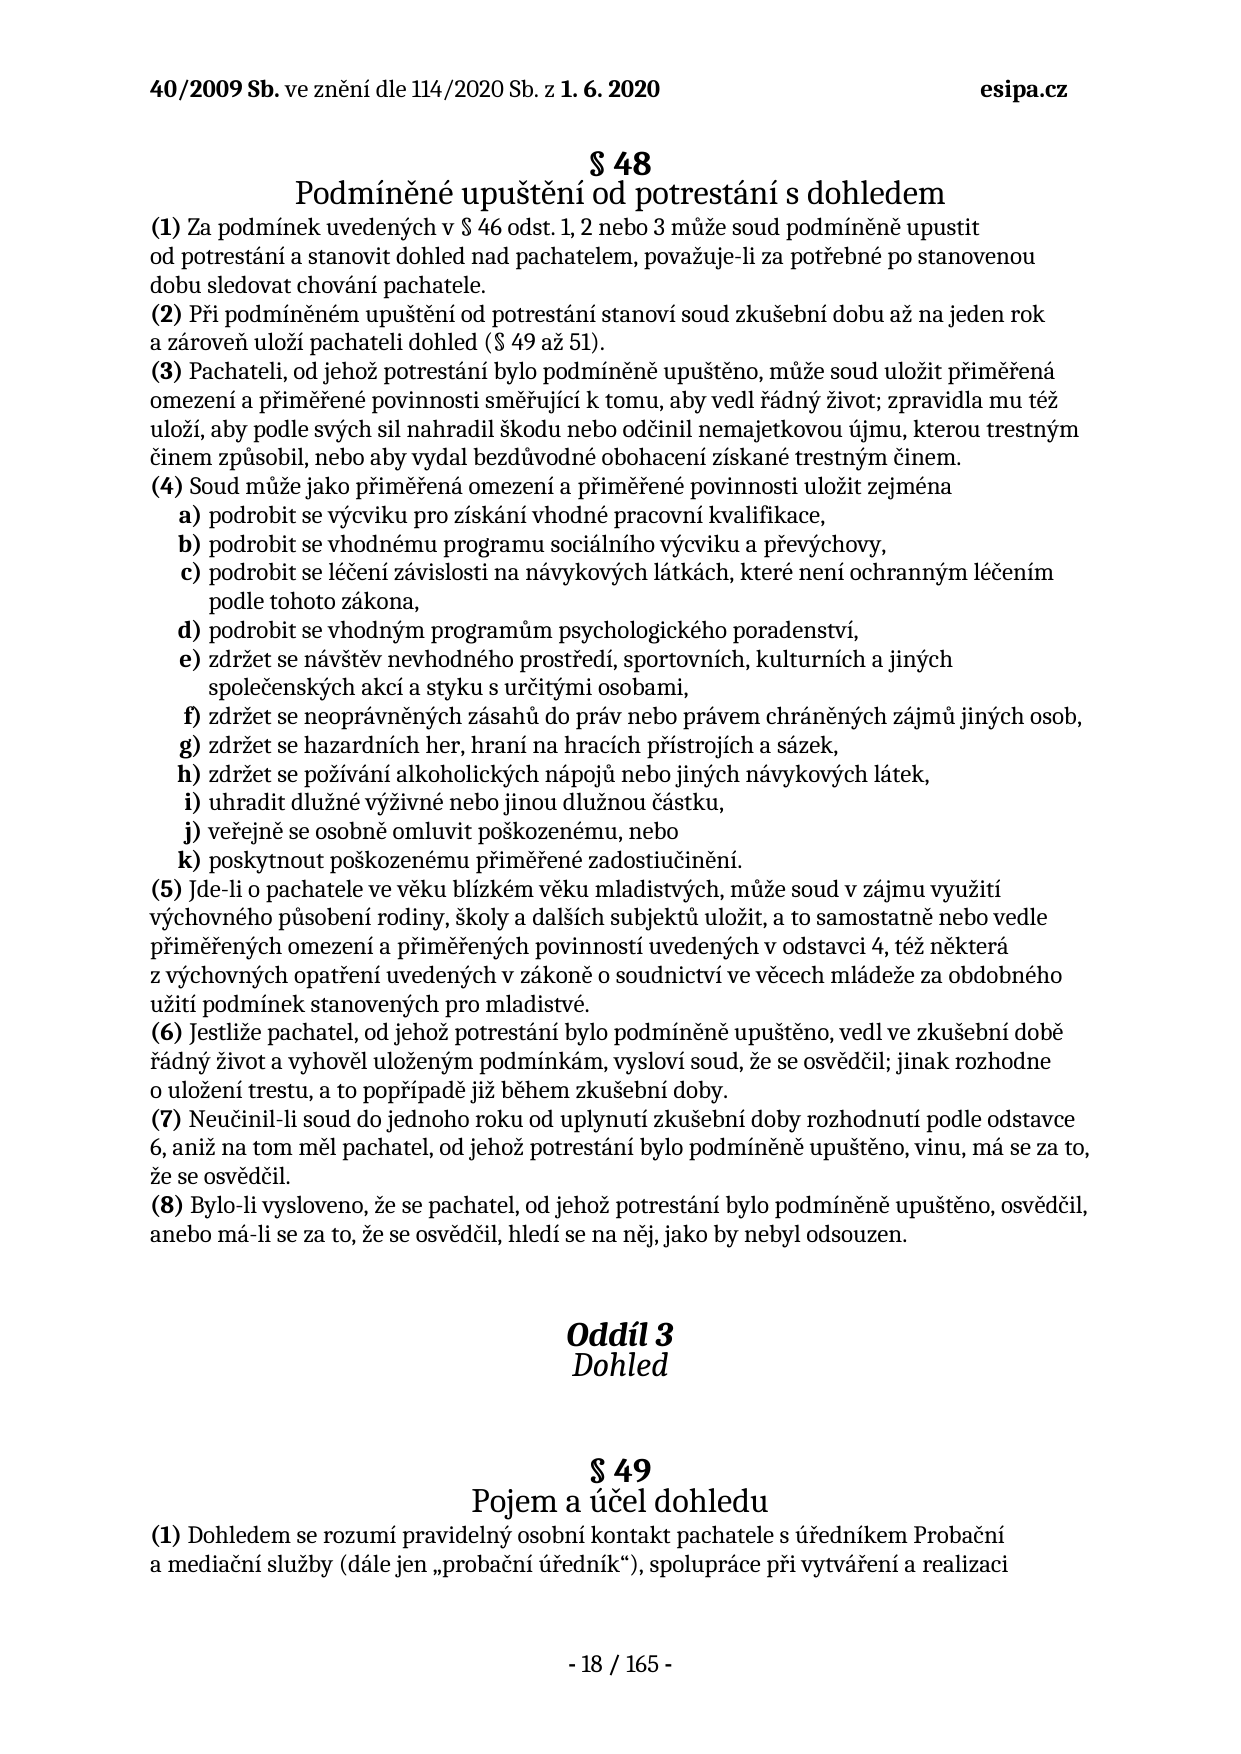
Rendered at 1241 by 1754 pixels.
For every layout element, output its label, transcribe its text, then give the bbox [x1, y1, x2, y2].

text (2) Při podmíněném upuštění od potrestání stanoví soud zkušební dobu až na jeden rok a zároveň uloží pachateli dohled (§ 49 až 51). [150, 299, 1090, 357]
subtitle Oddíl 3 -Dohled [150, 1321, 1090, 1384]
text (7) Neučinil-li soud do jednoho roku od uplynutí zkušební doby rozhodnutí podle odstavce 6, aniž na tom měl pachatel, od jehož potrestání bylo podmíněně upuštěno, vinu, má se za to, že se osvědčil. [150, 1104, 1090, 1191]
subtitle § 48 -Podmíněné upuštění od potrestání s dohledem [150, 150, 1090, 213]
text (3) Pachateli, od jehož potrestání bylo podmíněně upuštěno, může soud uložit přiměřená omezení a přiměřené povinnosti směřující k tomu, aby vedl řádný život; zpravidla mu též uloží, aby podle svých sil nahradil škodu nebo odčinil nemajetkovou újmu, kterou trestným činem způsobil, nebo aby vydal bezdůvodné obohacení získané trestným činem. [150, 357, 1090, 472]
text i) uhradit dlužné výživné nebo jinou dlužnou částku, [150, 788, 1090, 817]
text e) zdržet se návštěv nevhodného prostředí, sportovních, kulturních a jiných společenských akcí a styku s určitými osobami, [150, 644, 1090, 702]
text f) zdržet se neoprávněných zásahů do práv nebo právem chráněných zájmů jiných osob, [150, 702, 1090, 731]
text (4) Soud může jako přiměřená omezení a přiměřené povinnosti uložit zejména [150, 472, 1090, 501]
text (8) Bylo-li vysloveno, že se pachatel, od jehož potrestání bylo podmíněně upuštěno, osvědčil, anebo má-li se za to, že se osvědčil, hledí se na něj, jako by nebyl odsouzen. [150, 1191, 1090, 1248]
text d) podrobit se vhodným programům psychologického poradenství, [150, 616, 1090, 644]
text k) poskytnout poškozenému přiměřené zadostiučinění. [150, 846, 1090, 874]
text b) podrobit se vhodnému programu sociálního výcviku a převýchovy, [150, 529, 1090, 558]
text (1) Za podmínek uvedených v § 46 odst. 1, 2 nebo 3 může soud podmíněně upustit od potrestání a stanovit dohled nad pachatelem, považuje-li za potřebné po stanovenou dobu sledovat chování pachatele. [150, 213, 1090, 299]
text h) zdržet se požívání alkoholických nápojů nebo jiných návykových látek, [150, 759, 1090, 788]
subtitle § 49 -Pojem a účel dohledu [150, 1457, 1090, 1521]
text (5) Jde-li o pachatele ve věku blízkém věku mladistvých, může soud v zájmu využití výchovného působení rodiny, školy a dalších subjektů uložit, a to samostatně nebo vedle přiměřených omezení a přiměřených povinností uvedených v odstavci 4, též některá z výchovných opatření uvedených v zákoně o soudnictví ve věcech mládeže za obdobného užití podmínek stanovených pro mladistvé. [150, 874, 1090, 1018]
text a) podrobit se výcviku pro získání vhodné pracovní kvalifikace, [150, 501, 1090, 529]
text c) podrobit se léčení závislosti na návykových látkách, které není ochranným léčením podle tohoto zákona, [150, 558, 1090, 616]
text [150, 1521, 1090, 1578]
text g) zdržet se hazardních her, hraní na hracích přístrojích a sázek, [150, 731, 1090, 759]
text (6) Jestliže pachatel, od jehož potrestání bylo podmíněně upuštěno, vedl ve zkušební době řádný život a vyhověl uloženým podmínkám, vysloví soud, že se osvědčil; jinak rozhodne o uložení trestu, a to popřípadě již během zkušební doby. [150, 1018, 1090, 1104]
text j) veřejně se osobně omluvit poškozenému, nebo [150, 817, 1090, 846]
